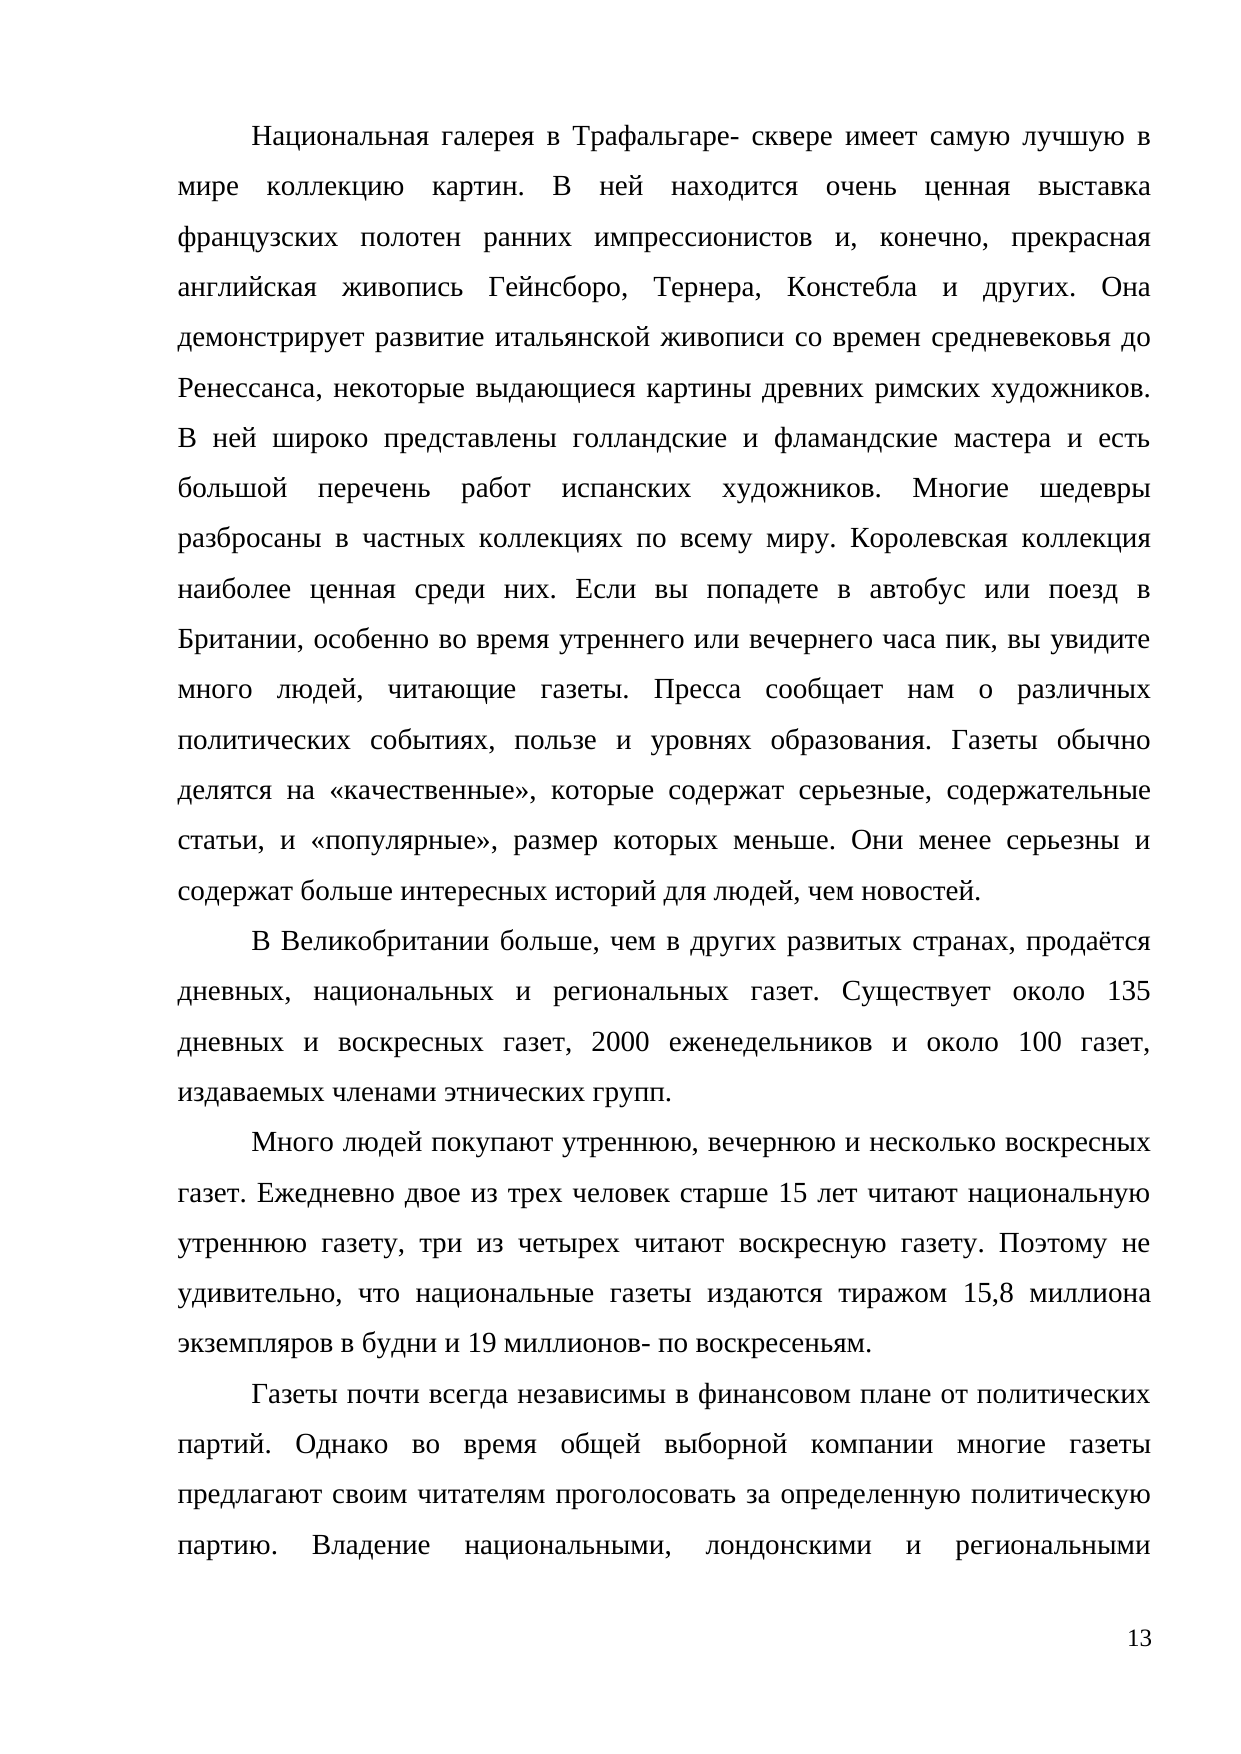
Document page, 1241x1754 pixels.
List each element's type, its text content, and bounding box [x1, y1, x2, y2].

text Национальная галерея в Трафальгаре- сквере имеет самую лучшую в мире коллекцию картин. В ней находится очень ценная выставка французских полотен ранних импрессионистов и, конечно, прекрасная английская живопись Гейнсборо, Тернера, Констебла и других. Она демонстрирует развитие итальянской живописи со времен средневековья до Ренессанса, некоторые выдающиеся картины древних римских художников. В ней широко представлены голландские и фламандские мастера и есть большой перечень работ испанских художников. Многие шедевры разбросаны в частных коллекциях по всему миру. Королевская коллекция наиболее ценная среди них. Если вы попадете в автобус или поезд в Британии, особенно во время утреннего или вечернего часа пик, вы увидите много людей, читающие газеты. Пресса сообщает нам о различных политических событиях, пользе и уровнях образования. Газеты обычно делятся на «качественные», которые содержат серьезные, содержательные статьи, и «популярные», размер которых меньше. Они менее серьезны и содержат больше интересных историй для людей, чем новостей. [177, 118, 1152, 906]
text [177, 1376, 1152, 1560]
text Много людей покупают утреннюю, вечернюю и несколько воскресных газет. Ежедневно двое из трех человек старше 15 лет читают национальную утреннюю газету, три из четырех читают воскресную газету. Поэтому не удивительно, что национальные газеты издаются тиражом 15,8 миллиона экземпляров в будни и 19 миллионов- по воскресеньям. [177, 1124, 1152, 1359]
text В Великобритании больше, чем в других развитых странах, продаётся дневных, национальных и региональных газет. Существует около 135 дневных и воскресных газет, 2000 еженедельников и около 100 газет, издаваемых членами этнических групп. [177, 923, 1152, 1108]
